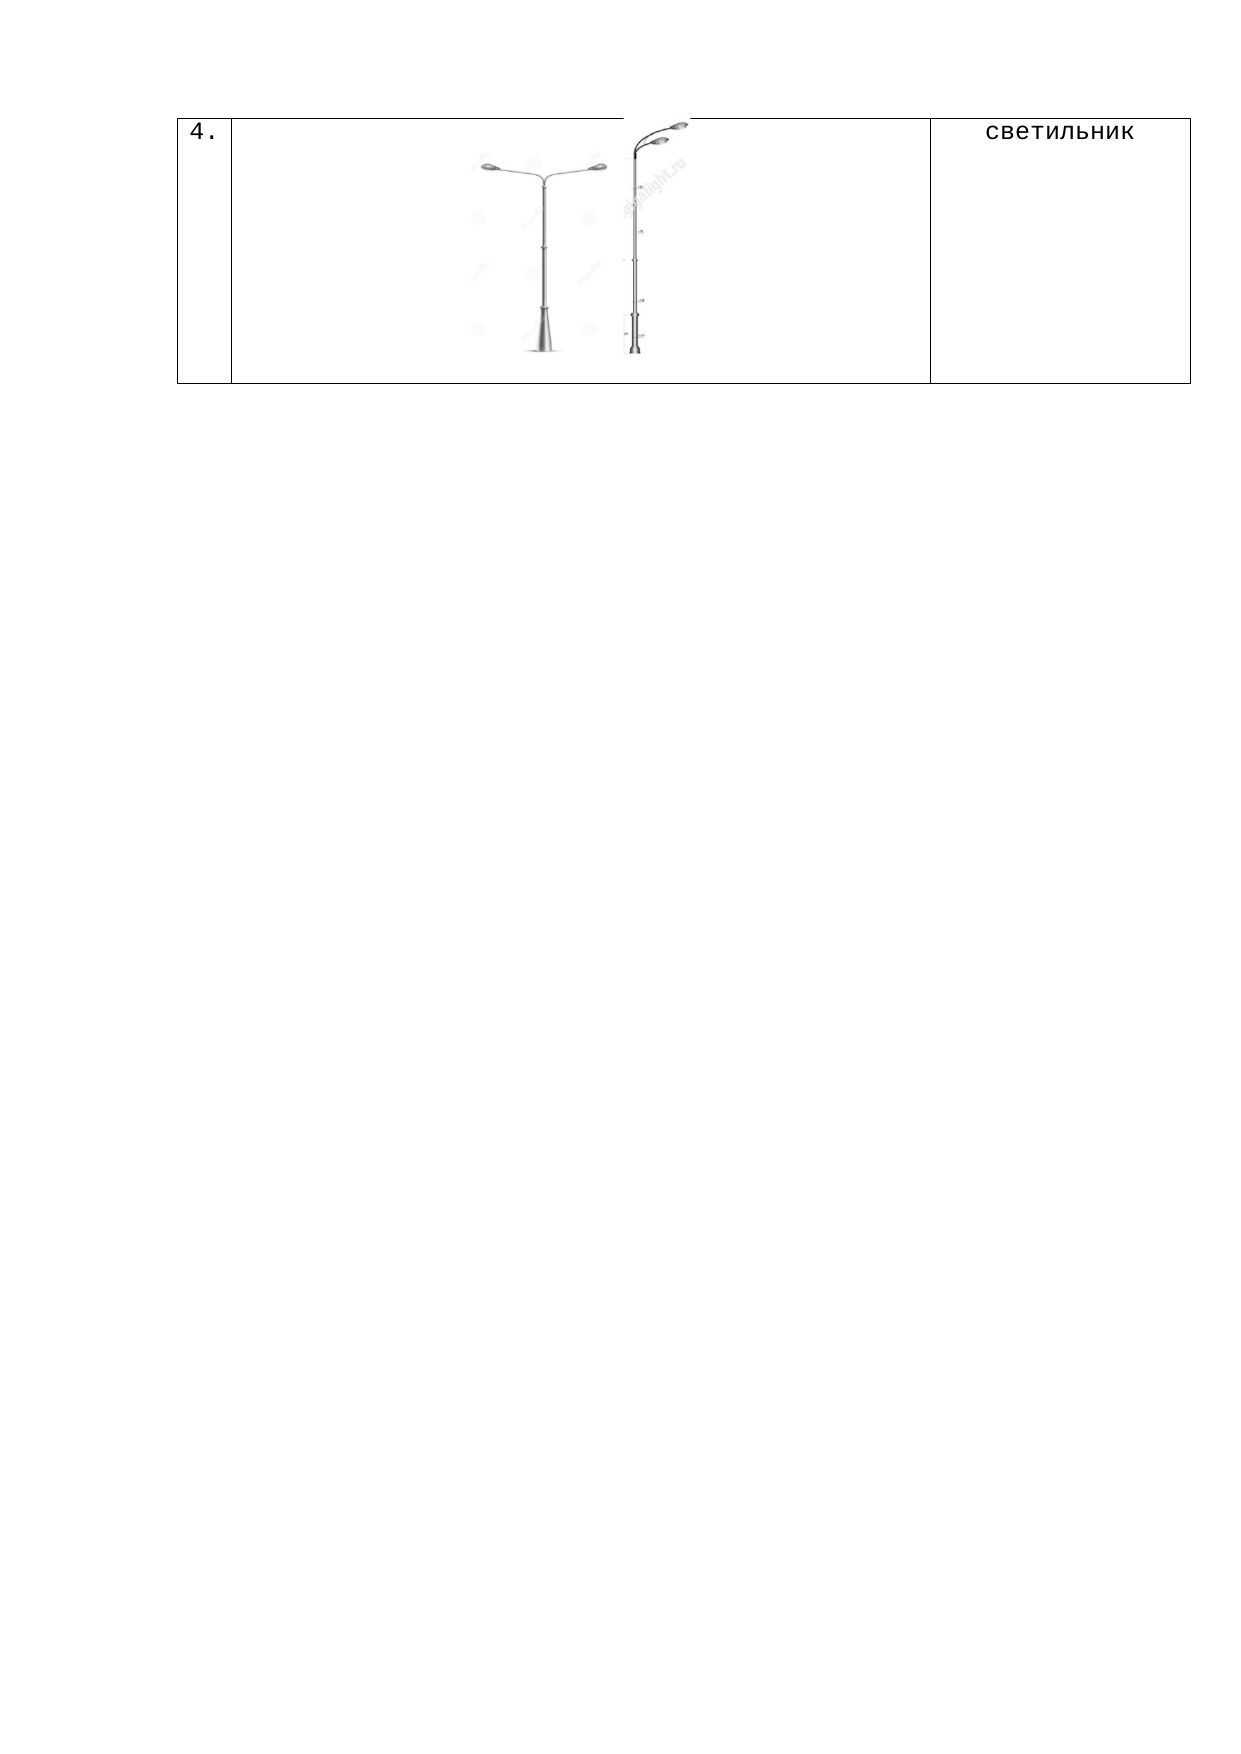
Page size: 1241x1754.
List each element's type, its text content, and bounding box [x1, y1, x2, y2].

table_cell светильник [931, 119, 1190, 383]
picture [471, 118, 691, 360]
table_cell 4. [178, 119, 231, 383]
table_cell [232, 119, 930, 383]
